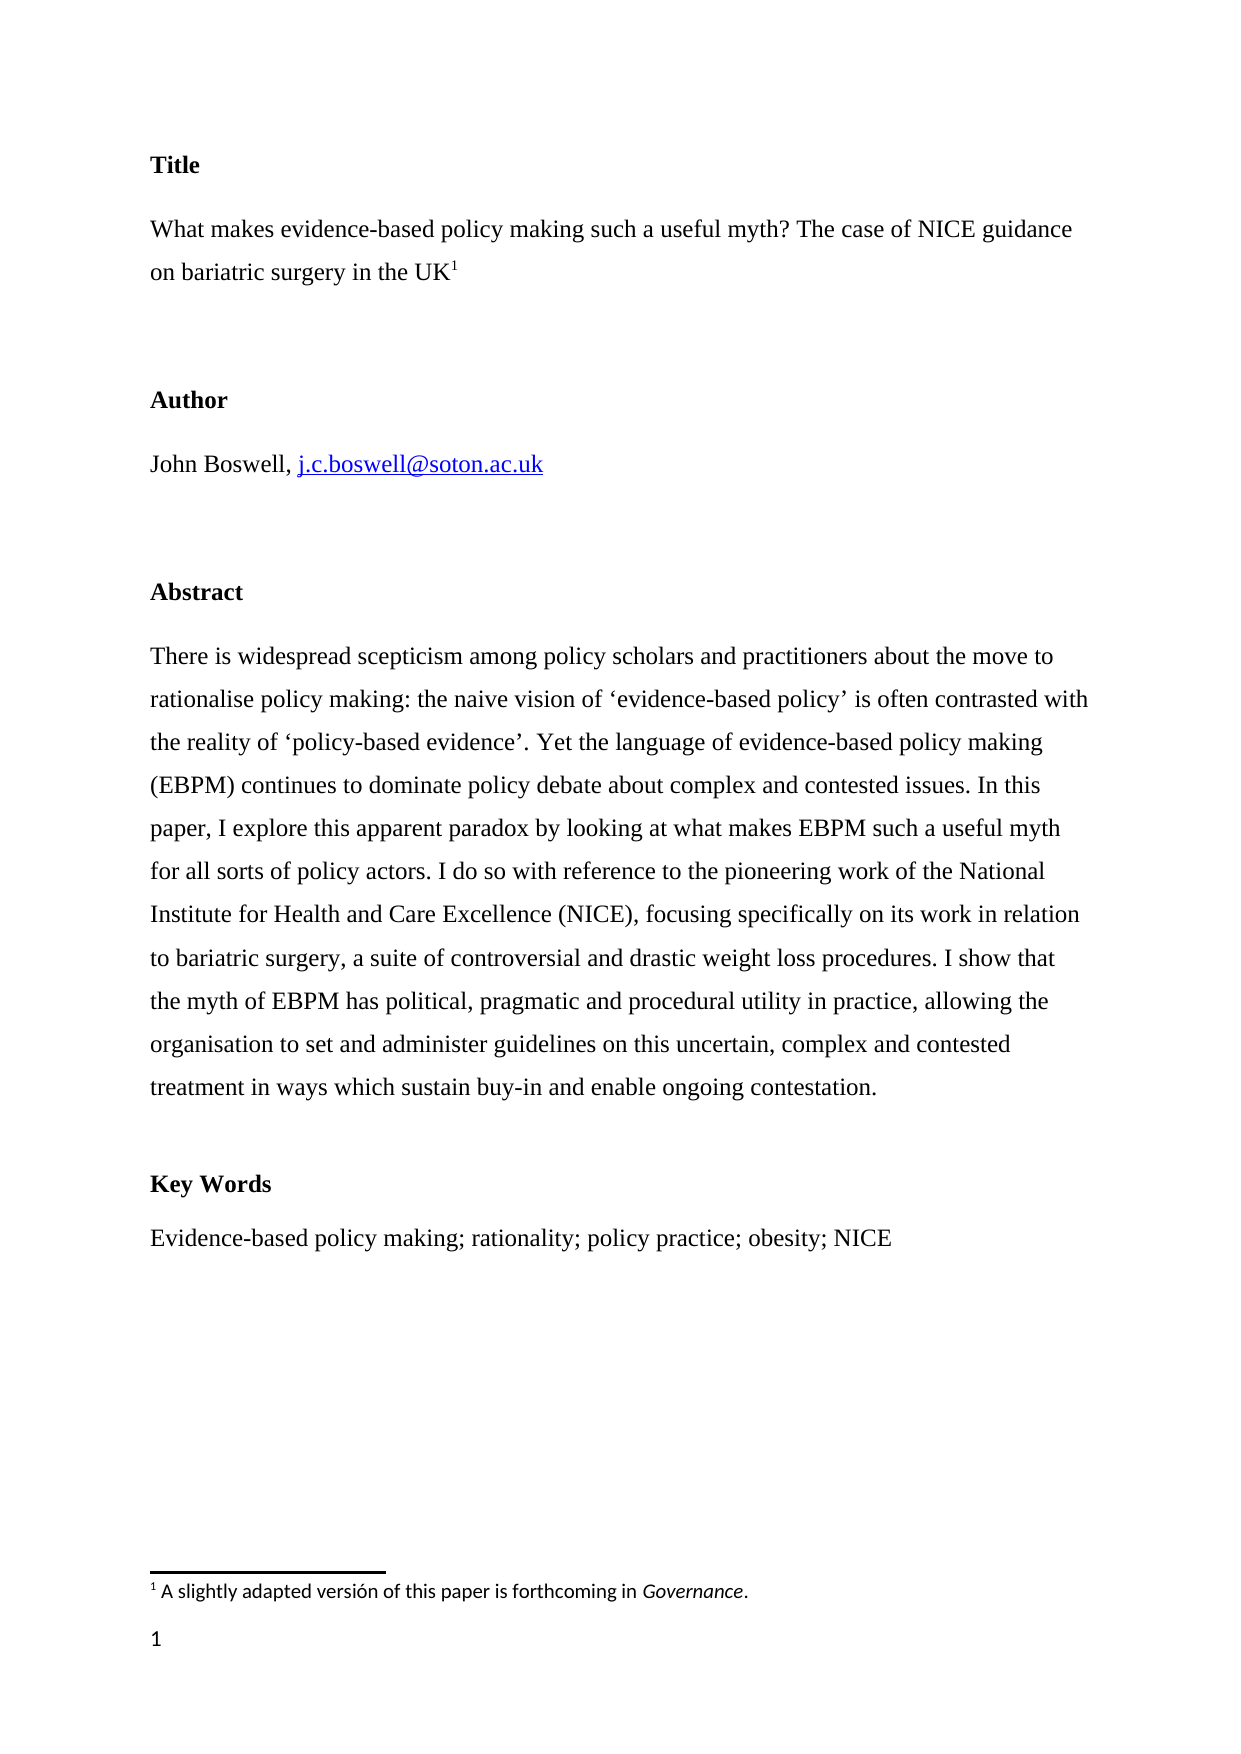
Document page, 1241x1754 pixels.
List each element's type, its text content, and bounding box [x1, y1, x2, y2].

text John Boswell, j.c.boswell@soton.ac.uk [150, 449, 1090, 478]
text Key Words [150, 1169, 1090, 1198]
text Title [150, 150, 1090, 179]
text Author [150, 385, 1090, 414]
text Abstract [150, 577, 1090, 606]
text There is widespread scepticism among policy scholars and practitioners about the move to rationalise policy making: the naive vision of ‘evidence-based policy’ is often contrasted with the reality of ‘policy-based evidence’. Yet the language of evidence-based policy making (EBPM) continues to dominate policy debate about complex and contested issues. In this paper, I explore this apparent paradox by looking at what makes EBPM such a useful myth for all sorts of policy actors. I do so with reference to the pioneering work of the National Institute for Health and Care Excellence (NICE), focusing specifically on its work in relation to bariatric surgery, a suite of controversial and drastic weight loss procedures. I show that the myth of EBPM has political, pragmatic and procedural utility in practice, allowing the organisation to set and administer guidelines on this uncertain, complex and contested treatment in ways which sustain buy-in and enable ongoing contestation. [150, 641, 1090, 1101]
text Evidence-based policy making; rationality; policy practice; obesity; NICE [150, 1223, 1090, 1252]
text What makes evidence-based policy making such a useful myth? The case of NICE guidance on bariatric surgery in the UK [150, 214, 1090, 286]
